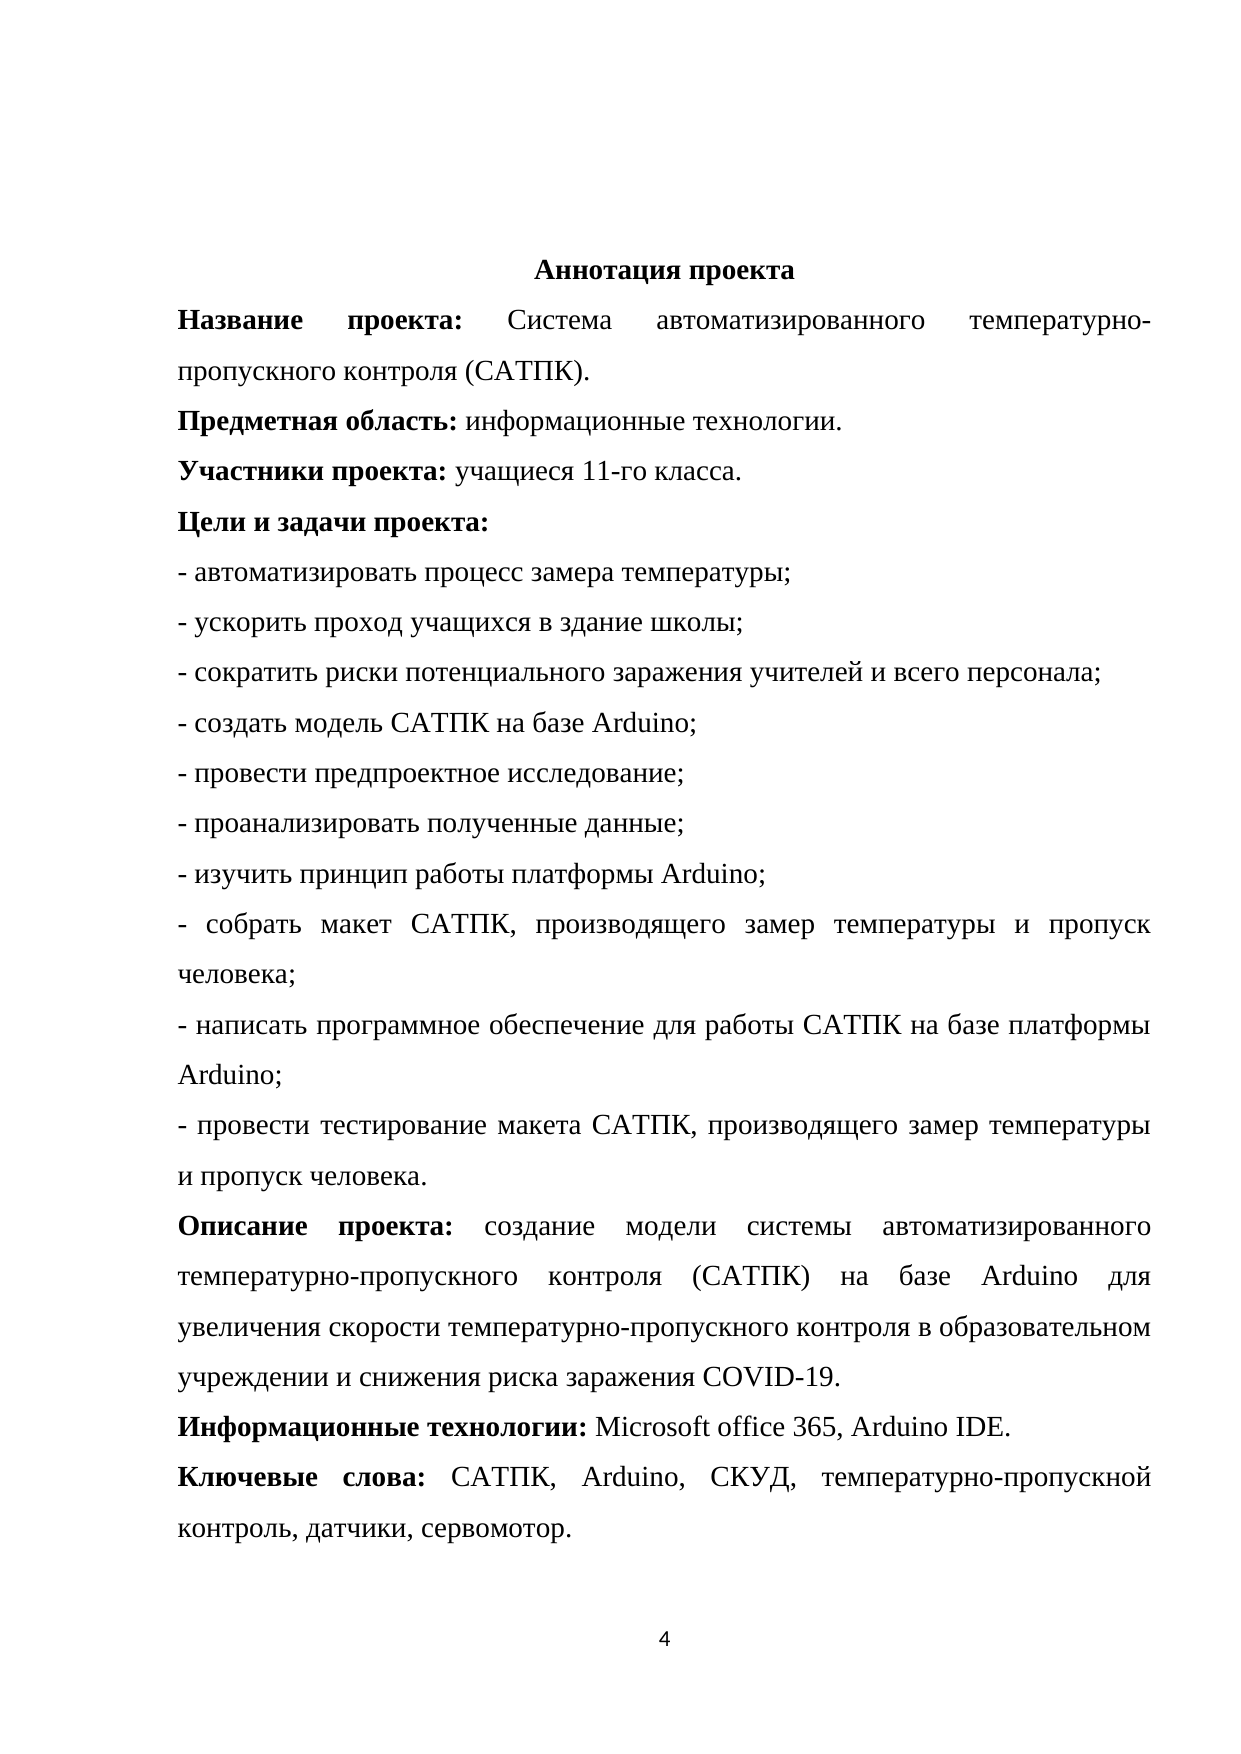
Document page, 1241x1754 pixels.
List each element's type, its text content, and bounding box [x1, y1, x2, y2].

text Предметная область: информационные технологии. [177, 403, 1152, 437]
text Название проекта: Система автоматизированного температурно-пропускного контроля (САТПК). [177, 302, 1152, 386]
text Цели и задачи проекта: [177, 504, 1152, 537]
text Описание проекта: создание модели системы автоматизированного температурно-пропускного контроля (САТПК) на базе Arduino для увеличения скорости температурно-пропускного контроля в образовательном учреждении и снижения риска заражения COVID-19. [177, 1208, 1152, 1392]
text - создать модель САТПК на базе Arduino; [177, 705, 1152, 738]
text - ускорить проход учащихся в здание школы; [177, 604, 1152, 638]
text - провести предпроектное исследование; [177, 755, 1152, 789]
text Информационные технологии: Microsoft office 365, Arduino IDE. [177, 1409, 1152, 1443]
text - собрать макет САТПК, производящего замер температуры и пропуск человека; [177, 906, 1152, 990]
text - провести тестирование макета САТПК, производящего замер температуры и пропуск человека. [177, 1107, 1152, 1191]
text - автоматизировать процесс замера температуры; [177, 554, 1152, 587]
text - написать программное обеспечение для работы САТПК на базе платформы Arduino; [177, 1007, 1152, 1091]
text Аннотация проекта [177, 252, 1152, 286]
text - изучить принцип работы платформы Arduino; [177, 856, 1152, 889]
text Ключевые слова: САТПК, Arduino, СКУД, температурно-пропускной контроль, датчики, сервомотор. [177, 1459, 1152, 1543]
text Участники проекта: учащиеся 11-го класса. [177, 453, 1152, 487]
text - сократить риски потенциального заражения учителей и всего персонала; [177, 654, 1152, 688]
text - проанализировать полученные данные; [177, 806, 1152, 839]
